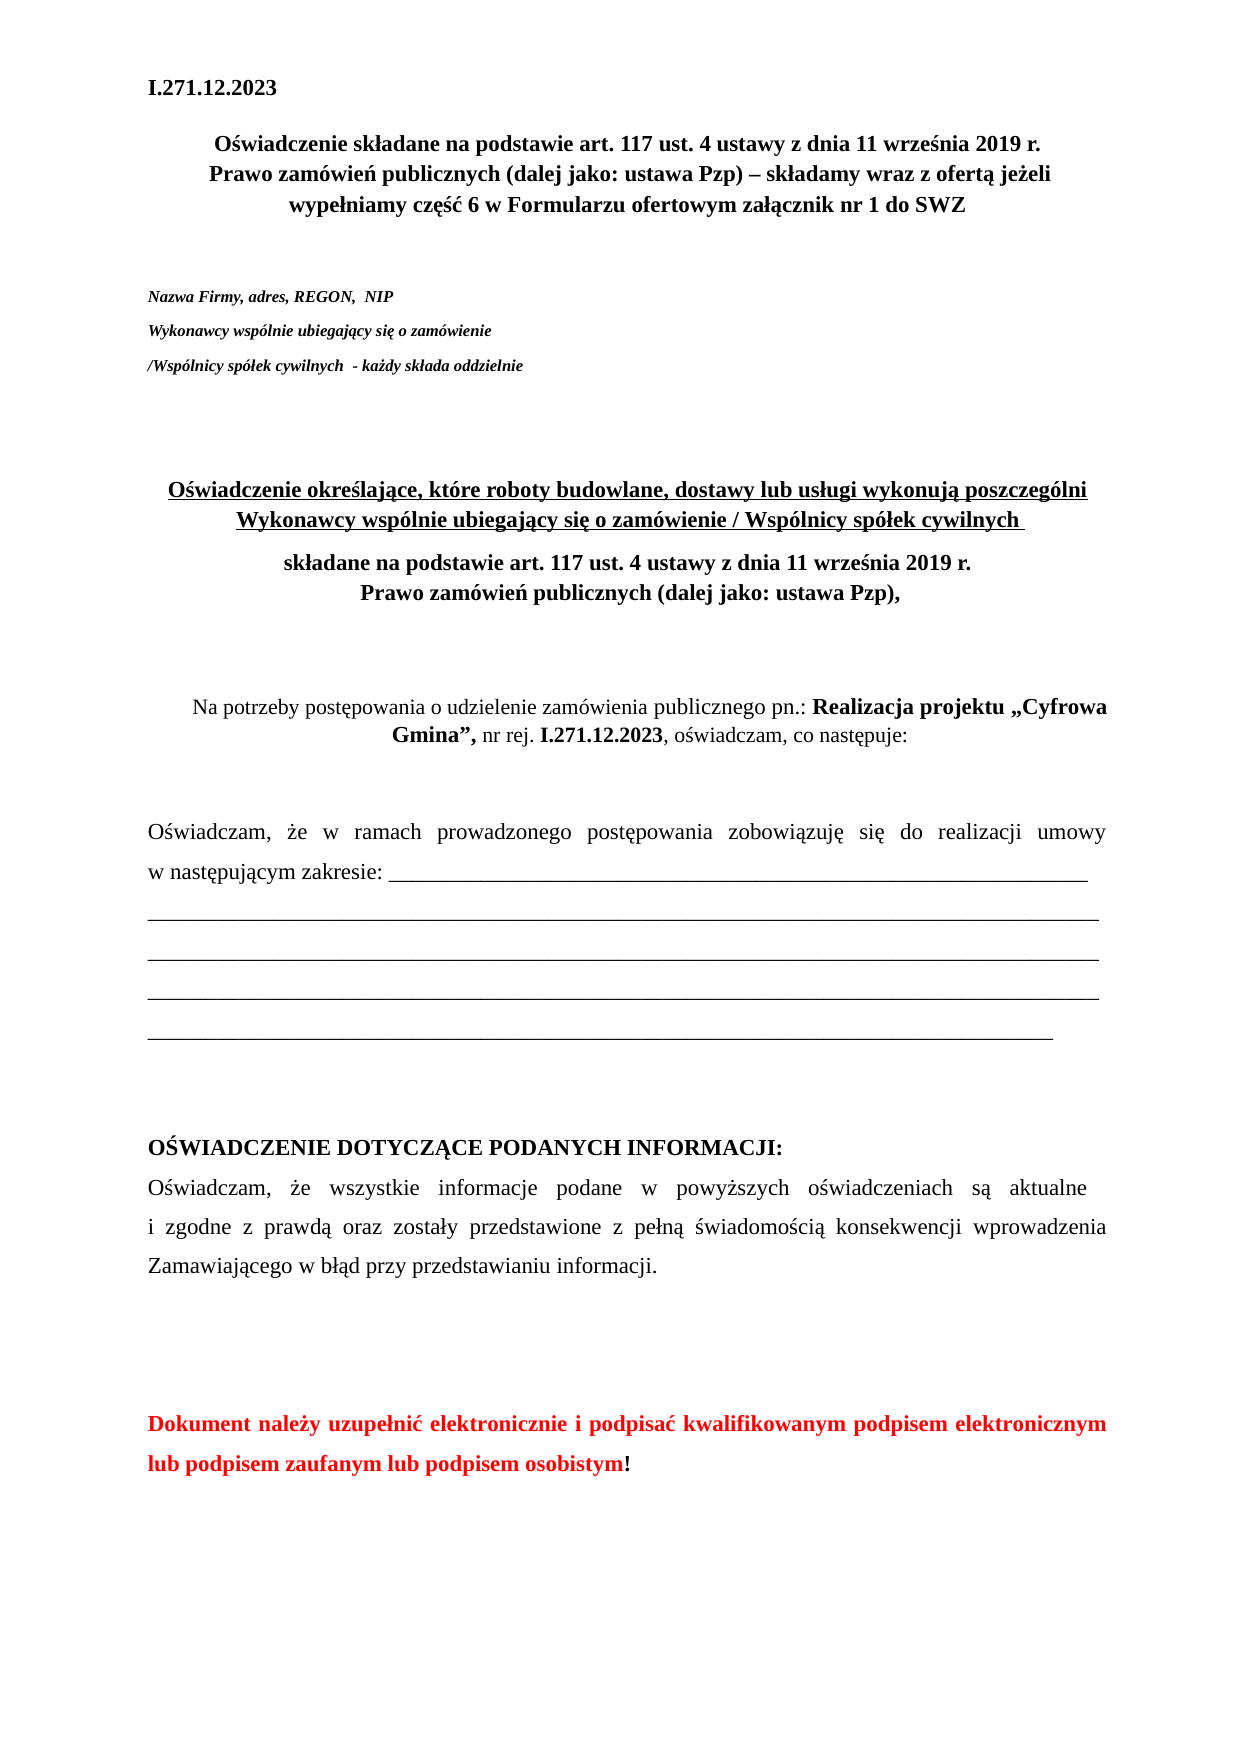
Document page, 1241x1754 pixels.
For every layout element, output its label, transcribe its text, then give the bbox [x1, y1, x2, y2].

text Na potrzeby postępowania o udzielenie zamówienia publicznego pn.: Realizacja projektu „Cyfrowa Gmina”, nr rej. I.271.12.2023, oświadczam, co następuje: [148, 693, 1152, 748]
text OŚWIADCZENIE DOTYCZĄCE PODANYCH INFORMACJI: [148, 1134, 1107, 1161]
text Prawo zamówień publicznych (dalej jako: ustawa Pzp), [148, 579, 1107, 605]
text Oświadczam, że wszystkie informacje podane w powyższych oświadczeniach są aktualne i zgodne z prawdą oraz zostały przedstawione z pełną świadomością konsekwencji wprowadzenia Zamawiającego w błąd przy przedstawianiu informacji. [148, 1174, 1107, 1279]
text ________________________________________________________________________________________________________________________________________________________________________________________________________________________________________________________________________________________________________________________________________ [148, 897, 1107, 1042]
text Wykonawcy wspólnie ubiegający się o zamówienie [148, 321, 1107, 340]
text Nazwa Firmy, adres, REGON, NIP [148, 287, 1107, 306]
text /Wspólnicy spółek cywilnych - każdy składa oddzielnie [148, 356, 1107, 375]
text Oświadczenie określające, które roboty budowlane, dostawy lub usługi wykonują poszczególni Wykonawcy wspólnie ubiegający się o zamówienie / Wspólnicy spółek cywilnych [148, 476, 1107, 532]
text składane na podstawie art. 117 ust. 4 ustawy z dnia 11 września 2019 r. [148, 548, 1107, 575]
text Dokument należy uzupełnić elektronicznie i podpisać kwalifikowanym podpisem elektronicznym lub podpisem zaufanym lub podpisem osobistym! [148, 1411, 1107, 1476]
text Oświadczam, że w ramach prowadzonego postępowania zobowiązuję się do realizacji umowy w następującym zakresie: _____________________________________________________________ [148, 818, 1107, 884]
